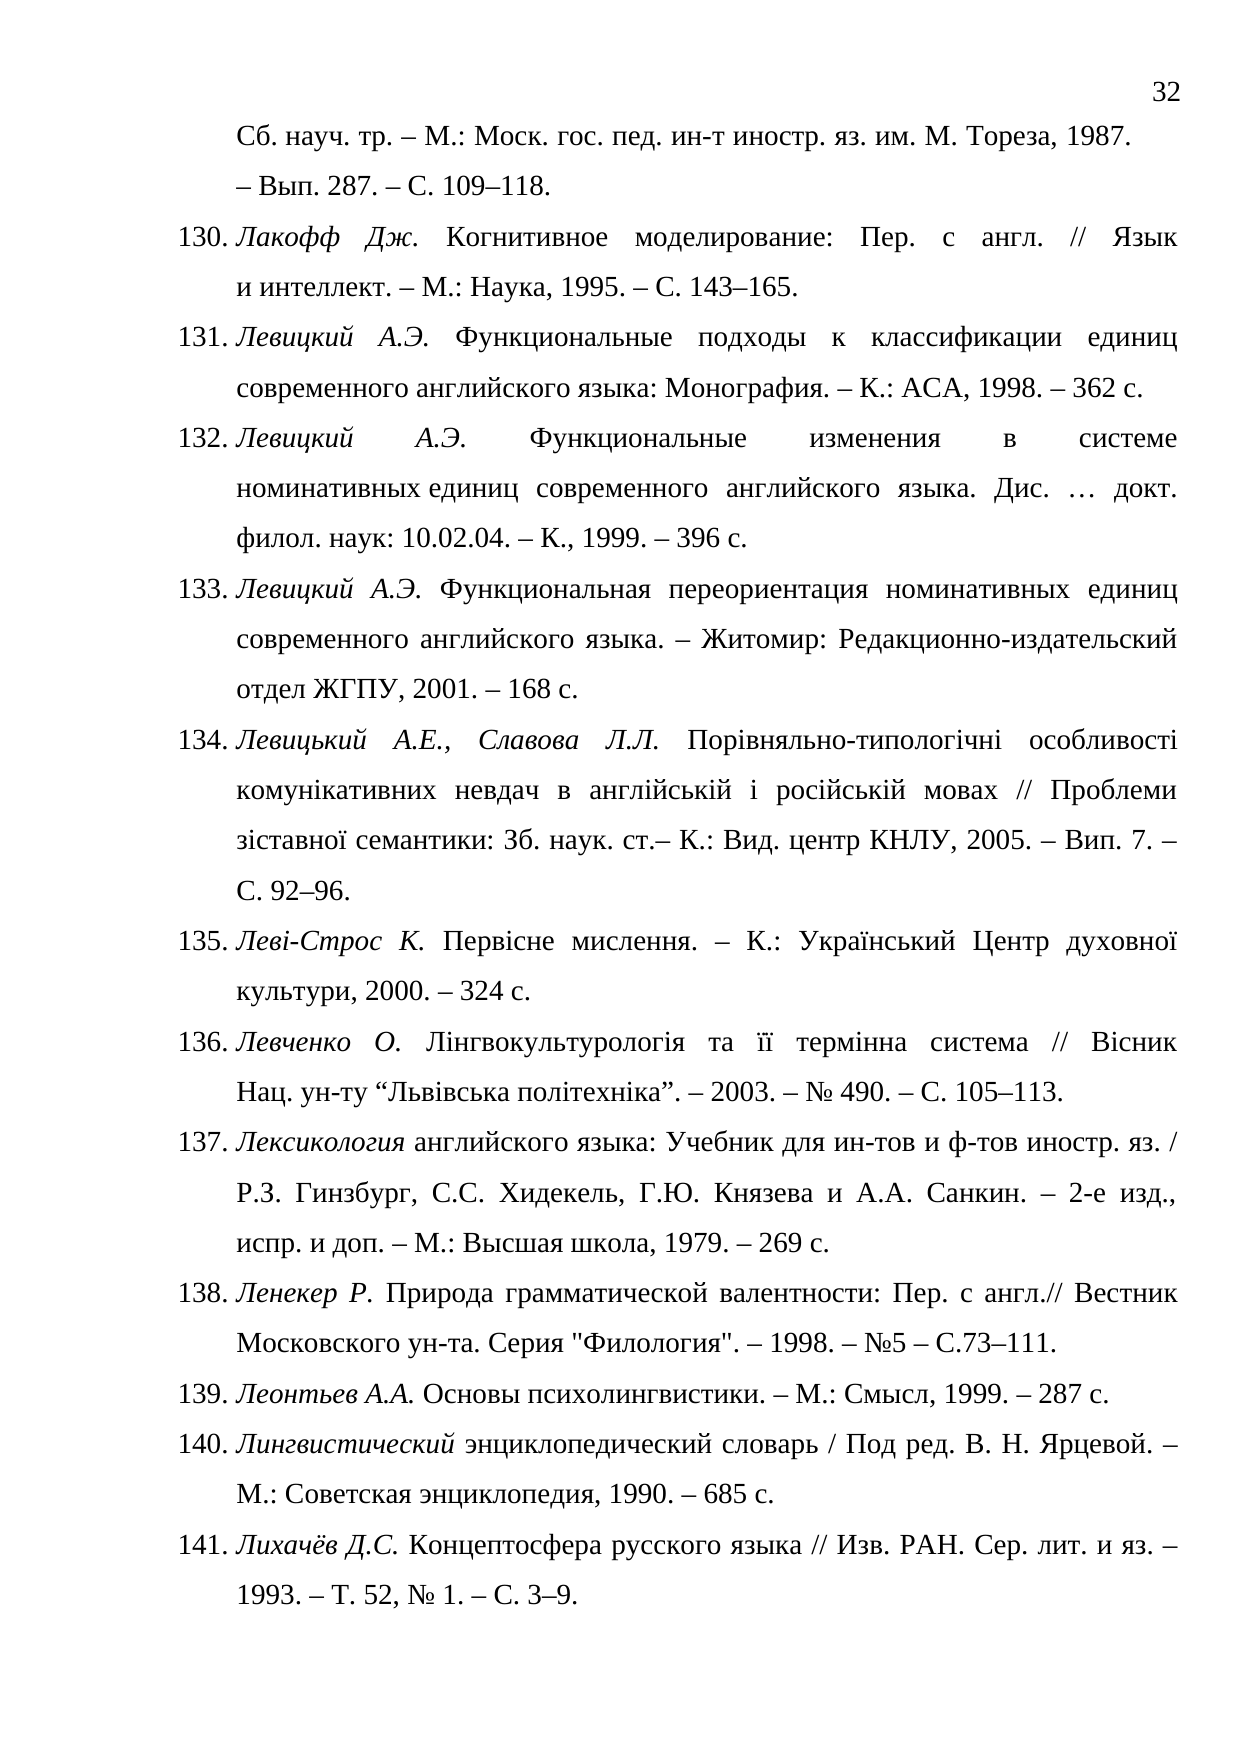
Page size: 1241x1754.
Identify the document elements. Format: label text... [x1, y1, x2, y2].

list Ленекер Р. Природа грамматической валентности: Пер. с англ.// Вестник Московского ун-та. Серия "Филология". – 1998. – №5 – С.73–111. [177, 1275, 1178, 1359]
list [177, 118, 1178, 202]
list Левицький А.Е., Славова Л.Л. Порівняльно-типологічні особливості комунікативних невдач в англійській і російській мовах // Проблеми зіставної семантики: Зб. наук. ст.– К.: Вид. центр КНЛУ, 2005. – Вип. 7. – С. 92–96. [177, 722, 1178, 906]
list Левицкий А.Э. Функциональные подходы к классификации единиц современного английского языка: Монография. – К.: АСА, 1998. – 362 с. [177, 319, 1178, 403]
list Лихачёв Д.С. Концептосфера русского языка // Изв. РАН. Сер. лит. и яз. – 1993. – Т. 52, № 1. – С. 3–9. [177, 1527, 1178, 1611]
list Лексикология английского языка: Учебник для ин-тов и ф-тов иностр. яз. / Р.З. Гинзбург, С.С. Хидекель, Г.Ю. Князева и А.А. Санкин. – 2-е изд., испр. и доп. – М.: Высшая школа, 1979. – 269 с. [177, 1124, 1178, 1258]
list Лакофф Дж. Когнитивное моделирование: Пер. с англ. // Язык и интеллект. – М.: Наука, 1995. – С. 143–165. [177, 219, 1178, 303]
list Леонтьев А.А. Основы психолингвистики. – М.: Смысл, 1999. – 287 с. [177, 1376, 1178, 1409]
list Леві-Строс К. Первісне мислення. – К.: Український Центр духовної культури, 2000. – 324 с. [177, 923, 1178, 1007]
list Левицкий А.Э. Функциональные изменения в системе номинативных единиц современного английского языка. Дис. … докт. филол. наук: 10.02.04. – К., 1999. – 396 с. [177, 420, 1178, 554]
list Левченко О. Лінгвокультурологія та її термінна система // Вісник Нац. ун-ту “Львівська політехніка”. – 2003. – № 490. – С. 105–113. [177, 1024, 1178, 1108]
list Левицкий А.Э. Функциональная переориентация номинативных единиц современного английского языка. – Житомир: Редакционно-издательский отдел ЖГПУ, 2001. – 168 с. [177, 571, 1178, 705]
list Лингвистический энциклопедический словарь / Под ред. В. Н. Ярцевой. – М.: Советская энциклопедия, 1990. – 685 с. [177, 1426, 1178, 1510]
